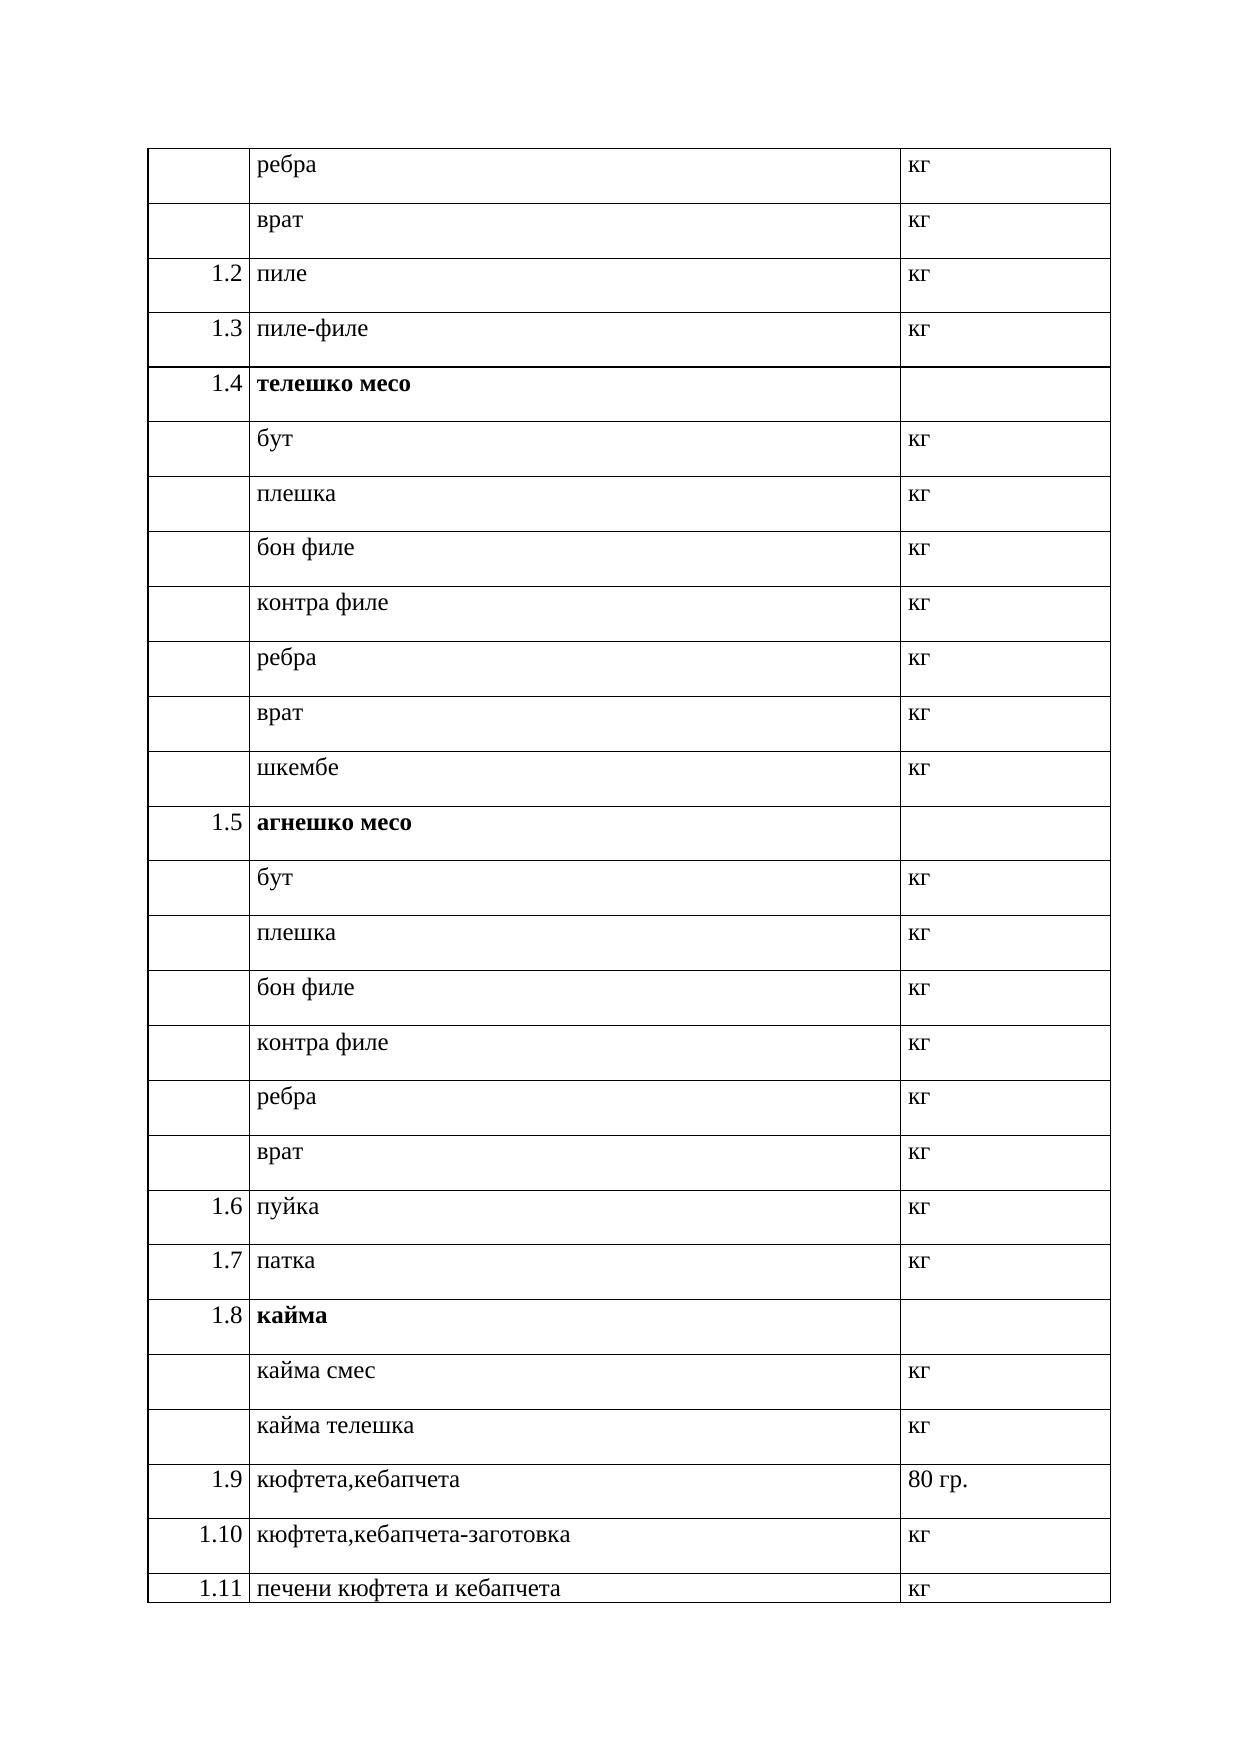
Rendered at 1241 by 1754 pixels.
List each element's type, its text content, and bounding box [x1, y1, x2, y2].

table_cell [149, 697, 249, 751]
table_cell кайма телешка [250, 1410, 900, 1463]
table_cell контра филе [250, 1026, 900, 1080]
table_cell кайма [250, 1300, 900, 1354]
table_cell [149, 916, 249, 970]
table_cell [149, 149, 249, 202]
table_cell [149, 587, 249, 641]
table_cell [149, 532, 249, 586]
table_cell врат [250, 697, 900, 751]
table_cell кюфтета,кебапчета [250, 1465, 900, 1518]
table_cell [901, 807, 1110, 860]
table_cell кг [901, 861, 1110, 915]
table_cell 1.9 [149, 1465, 249, 1518]
table_cell [149, 1081, 249, 1135]
table_cell кг [901, 971, 1110, 1025]
table_cell ребра [250, 1081, 900, 1135]
table_cell 80 гр. [901, 1465, 1110, 1518]
table_cell шкембе [250, 752, 900, 806]
table_cell врат [250, 204, 900, 257]
table_cell кг [901, 259, 1110, 312]
table_cell контра филе [250, 587, 900, 641]
table_cell [149, 422, 249, 476]
table_cell кг [901, 422, 1110, 476]
table_cell пуйка [250, 1191, 900, 1244]
table_cell 1.5 [149, 807, 249, 860]
table_cell ребра [250, 642, 900, 696]
table_cell кг [901, 1574, 1110, 1602]
table_cell патка [250, 1245, 900, 1299]
table_cell кг [901, 1026, 1110, 1080]
table_cell кг [901, 1136, 1110, 1190]
table_cell [149, 1355, 249, 1408]
table_cell кг [901, 477, 1110, 531]
table_cell кг [901, 916, 1110, 970]
table_cell кг [901, 1410, 1110, 1463]
table_cell [149, 861, 249, 915]
table_cell [149, 1026, 249, 1080]
table_cell [149, 477, 249, 531]
table_cell кг [901, 149, 1110, 202]
table_cell [149, 642, 249, 696]
table_cell [901, 368, 1110, 421]
table_cell [149, 1410, 249, 1463]
table_cell 1.10 [149, 1519, 249, 1572]
table_cell пиле [250, 259, 900, 312]
table_cell агнешко месо [250, 807, 900, 860]
table_cell 1.3 [149, 313, 249, 366]
table_cell 1.2 [149, 259, 249, 312]
table_cell плешка [250, 916, 900, 970]
table_cell телешко месо [250, 368, 900, 421]
table_cell [149, 752, 249, 806]
table_cell врат [250, 1136, 900, 1190]
table_cell кг [901, 697, 1110, 751]
table_cell [149, 1136, 249, 1190]
table_cell кг [901, 532, 1110, 586]
table_cell пиле-филе [250, 313, 900, 366]
table_cell бут [250, 861, 900, 915]
table_cell кюфтета,кебапчета-заготовка [250, 1519, 900, 1572]
table_cell кайма смес [250, 1355, 900, 1408]
table_cell [149, 971, 249, 1025]
table_cell кг [901, 204, 1110, 257]
table_cell 1.8 [149, 1300, 249, 1354]
table_cell 1.11 [149, 1574, 249, 1602]
table_cell ребра [250, 149, 900, 202]
table_cell кг [901, 1245, 1110, 1299]
table_cell [901, 1300, 1110, 1354]
table_cell бон филе [250, 532, 900, 586]
table_cell бон филе [250, 971, 900, 1025]
table_cell плешка [250, 477, 900, 531]
table_cell кг [901, 1519, 1110, 1572]
table_cell 1.6 [149, 1191, 249, 1244]
table_cell 1.4 [149, 368, 249, 421]
table_cell кг [901, 752, 1110, 806]
table_cell [149, 204, 249, 257]
table_cell кг [901, 587, 1110, 641]
table_cell кг [901, 1081, 1110, 1135]
table_cell кг [901, 313, 1110, 366]
table_cell кг [901, 642, 1110, 696]
table_cell кг [901, 1191, 1110, 1244]
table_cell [250, 1574, 900, 1602]
table_cell 1.7 [149, 1245, 249, 1299]
table_cell бут [250, 422, 900, 476]
table_cell кг [901, 1355, 1110, 1408]
